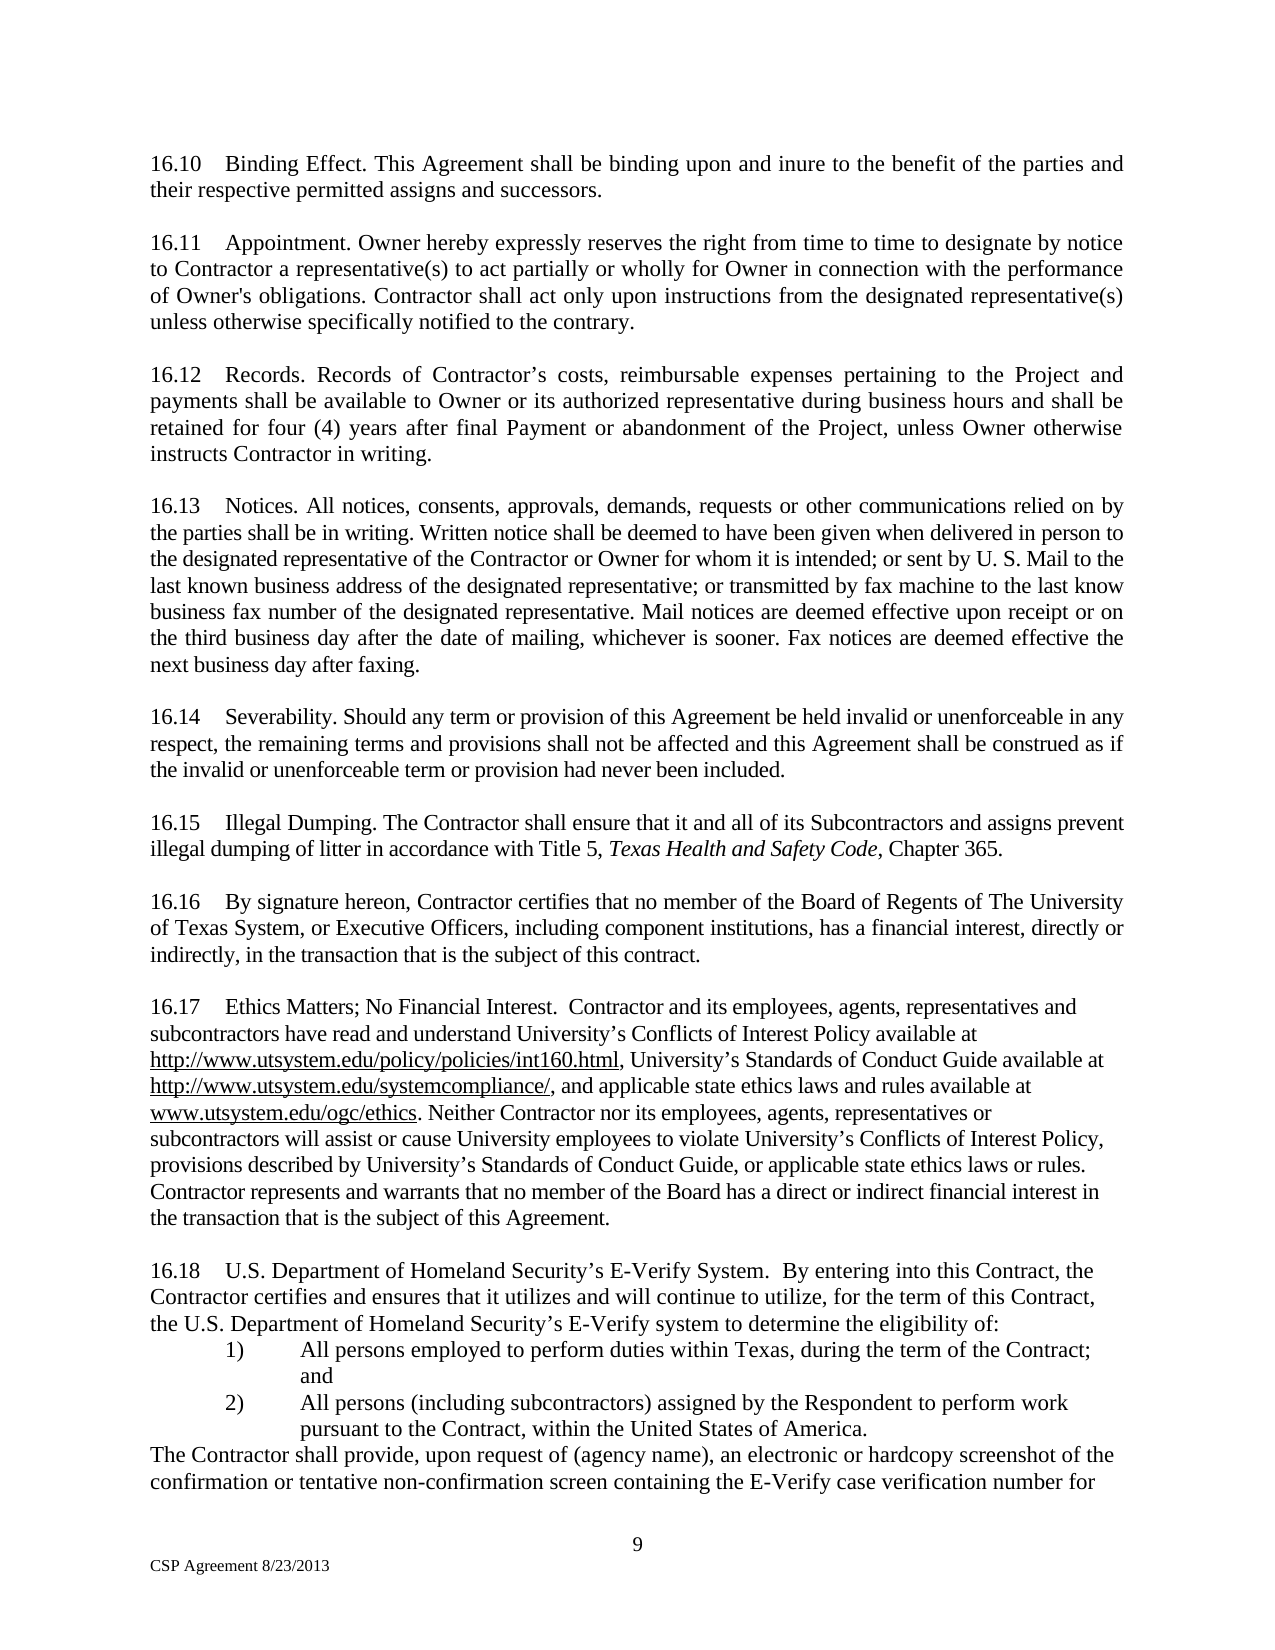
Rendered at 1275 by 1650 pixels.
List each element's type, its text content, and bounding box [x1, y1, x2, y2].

text 16.10 Binding Effect. This Agreement shall be binding upon and inure to the benefit of the parties and their respective permitted assigns and successors. [150, 150, 1125, 203]
text 16.13 Notices. All notices, consents, approvals, demands, requests or other communications relied on by the parties shall be in writing. Written notice shall be deemed to have been given when delivered in person to the designated representative of the Contractor or Owner for whom it is intended; or sent by U. S. Mail to the last known business address of the designated representative; or transmitted by fax machine to the last know business fax number of the designated representative. Mail notices are deemed effective upon receipt or on the third business day after the date of mailing, whichever is sooner. Fax notices are deemed effective the next business day after faxing. [150, 493, 1125, 677]
text 16.14 Severability. Should any term or provision of this Agreement be held invalid or unenforceable in any respect, the remaining terms and provisions shall not be affected and this Agreement shall be construed as if the invalid or unenforceable term or provision had never been included. [150, 703, 1125, 782]
text 16.15 Illegal Dumping. The Contractor shall ensure that it and all of its Subcontractors and assigns prevent illegal dumping of litter in accordance with Title 5, Texas Health and Safety Code, Chapter 365. [150, 809, 1125, 862]
text 16.18 U.S. Department of Homeland Security’s E-Verify System. By entering into this Contract, the Contractor certifies and ensures that it utilizes and will continue to utilize, for the term of this Contract, the U.S. Department of Homeland Security’s E-Verify system to determine the eligibility of: [150, 1257, 1125, 1336]
text 16.16 By signature hereon, Contractor certifies that no member of the Board of Regents of The University of Texas System, or Executive Officers, including component institutions, has a financial interest, directly or indirectly, in the transaction that is the subject of this contract. [150, 888, 1125, 967]
text 2) All persons (including subcontractors) assigned by the Respondent to perform work pursuant to the Contract, within the United States of America. [225, 1389, 1125, 1441]
text 16.12 Records. Records of Contractor’s costs, reimbursable expenses pertaining to the Project and payments shall be available to Owner or its authorized representative during business hours and shall be retained for four (4) years after final Payment or abandonment of the Project, unless Owner otherwise instructs Contractor in writing. [150, 361, 1125, 466]
text 16.17 Ethics Matters; No Financial Interest. Contractor and its employees, agents, representatives and subcontractors have read and understand University’s Conflicts of Interest Policy available at http://www.utsystem.edu/policy/policies/int160.html, University’s Standards of Conduct Guide available at http://www.utsystem.edu/systemcompliance/, and applicable state ethics laws and rules available at www.utsystem.edu/ogc/ethics. Neither Contractor nor its employees, agents, representatives or subcontractors will assist or cause University employees to violate University’s Conflicts of Interest Policy, provisions described by University’s Standards of Conduct Guide, or applicable state ethics laws or rules. Contractor represents and warrants that no member of the Board has a direct or indirect financial interest in the transaction that is the subject of this Agreement. [150, 993, 1125, 1231]
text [150, 1441, 1125, 1494]
text 16.11 Appointment. Owner hereby expressly reserves the right from time to time to designate by notice to Contractor a representative(s) to act partially or wholly for Owner in connection with the performance of Owner's obligations. Contractor shall act only upon instructions from the designated representative(s) unless otherwise specifically notified to the contrary. [150, 229, 1125, 334]
text 1) All persons employed to perform duties within Texas, during the term of the Contract; and [225, 1336, 1125, 1389]
